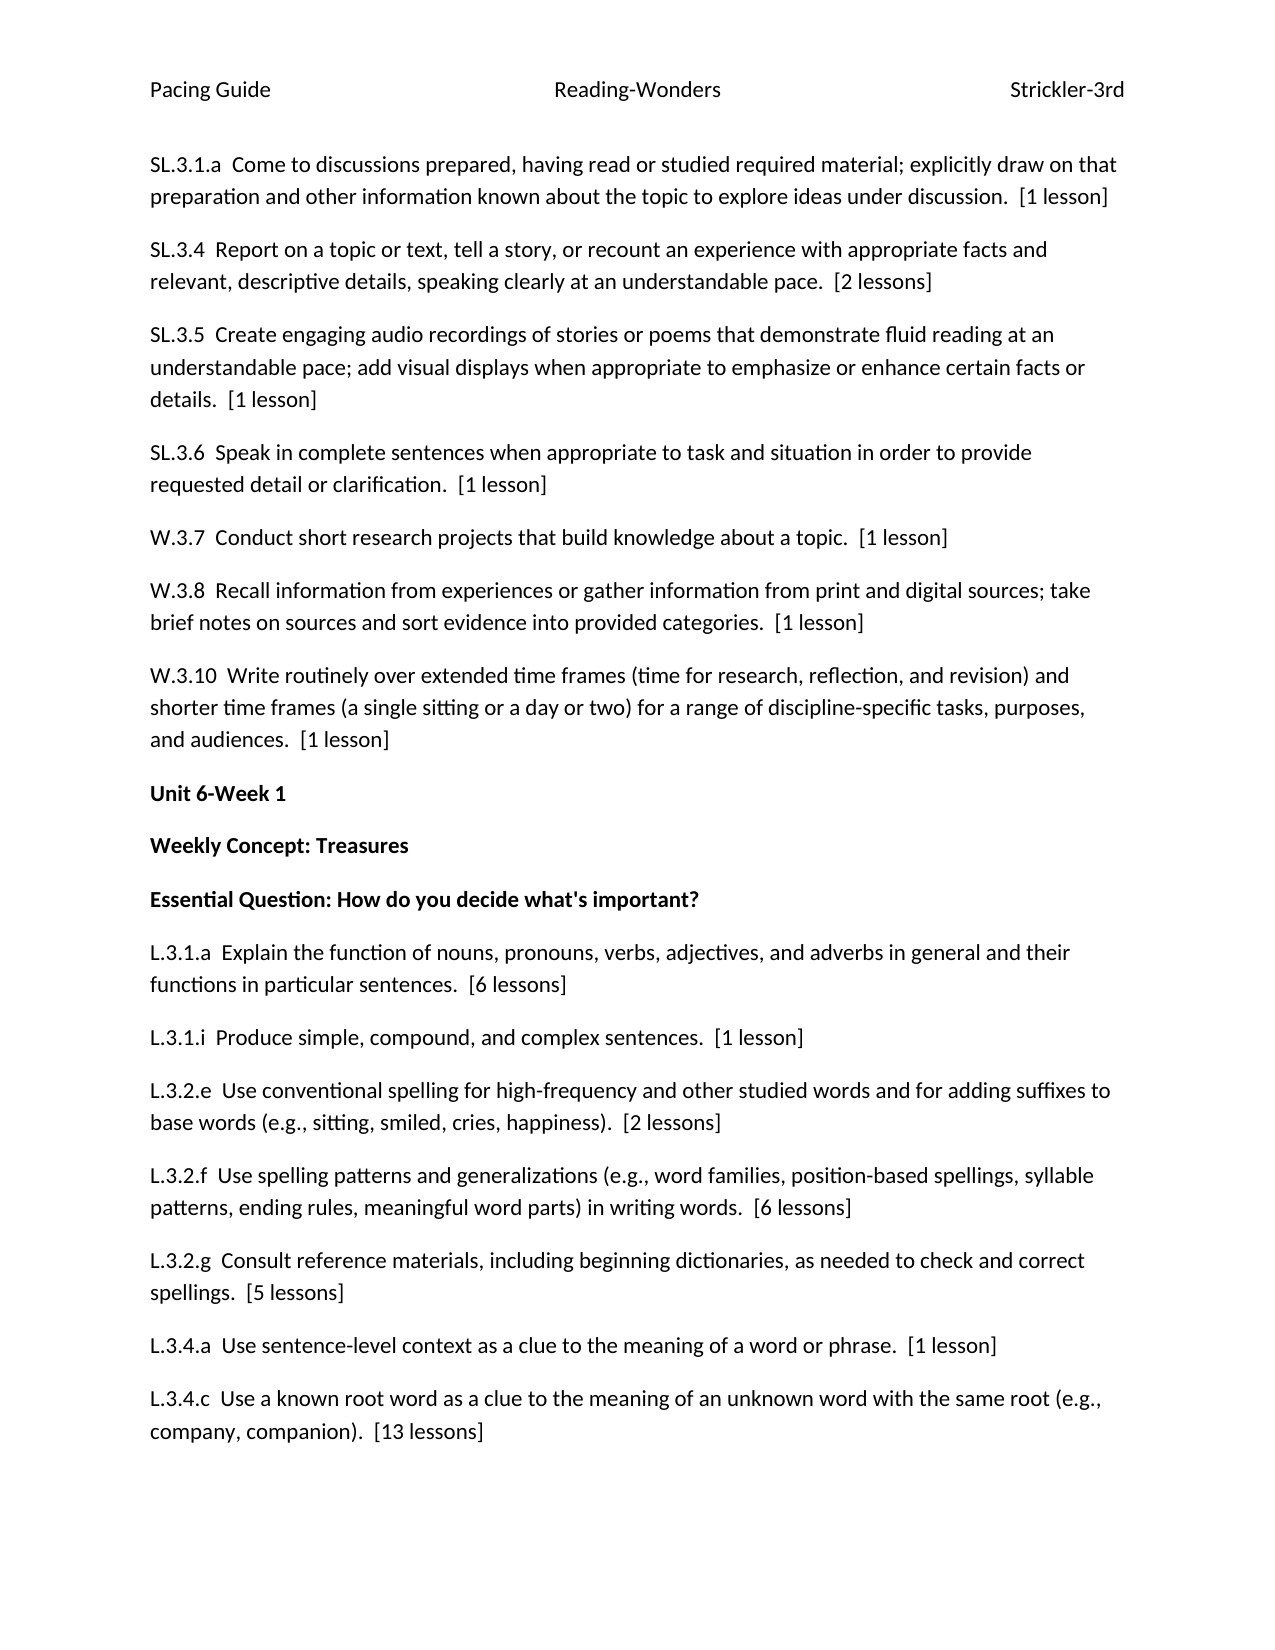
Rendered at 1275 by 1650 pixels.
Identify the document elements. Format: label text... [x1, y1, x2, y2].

text L.3.2.e Use conventional spelling for high-frequency and other studied words and for adding suffixes to base words (e.g., sitting, smiled, cries, happiness). [2 lessons] [150, 1076, 1125, 1136]
text SL.3.4 Report on a topic or text, tell a story, or recount an experience with appropriate facts and relevant, descriptive details, speaking clearly at an understandable pace. [2 lessons] [150, 235, 1125, 295]
text W.3.7 Conduct short research projects that build knowledge about a topic. [1 lesson] [150, 523, 1125, 551]
text SL.3.6 Speak in complete sentences when appropriate to task and situation in order to provide requested detail or clarification. [1 lesson] [150, 438, 1125, 498]
text L.3.4.a Use sentence-level context as a clue to the meaning of a word or phrase. [1 lesson] [150, 1332, 1125, 1359]
text W.3.8 Recall information from experiences or gather information from print and digital sources; take brief notes on sources and sort evidence into provided categories. [1 lesson] [150, 576, 1125, 636]
text L.3.1.i Produce simple, compound, and complex sentences. [1 lesson] [150, 1023, 1125, 1051]
text L.3.4.c Use a known root word as a clue to the meaning of an unknown word with the same root (e.g., company, companion). [13 lessons] [150, 1384, 1125, 1445]
text L.3.2.f Use spelling patterns and generalizations (e.g., word families, position-based spellings, syllable patterns, ending rules, meaningful word parts) in writing words. [6 lessons] [150, 1161, 1125, 1221]
text Essential Question: How do you decide what's important? [150, 885, 1125, 913]
text SL.3.5 Create engaging audio recordings of stories or poems that demonstrate fluid reading at an understandable pace; add visual displays when appropriate to emphasize or enhance certain facts or details. [1 lesson] [150, 320, 1125, 413]
text W.3.10 Write routinely over extended time frames (time for research, reflection, and revision) and shorter time frames (a single sitting or a day or two) for a range of discipline-specific tasks, purposes, and audiences. [1 lesson] [150, 661, 1125, 754]
text SL.3.1.a Come to discussions prepared, having read or studied required material; explicitly draw on that preparation and other information known about the topic to explore ideas under discussion. [1 lesson] [150, 150, 1125, 210]
text L.3.1.a Explain the function of nouns, pronouns, verbs, adjectives, and adverbs in general and their functions in particular sentences. [6 lessons] [150, 938, 1125, 998]
text L.3.2.g Consult reference materials, including beginning dictionaries, as needed to check and correct spellings. [5 lessons] [150, 1246, 1125, 1307]
text Unit 6-Week 1 [150, 779, 1125, 807]
text Weekly Concept: Treasures [150, 832, 1125, 860]
